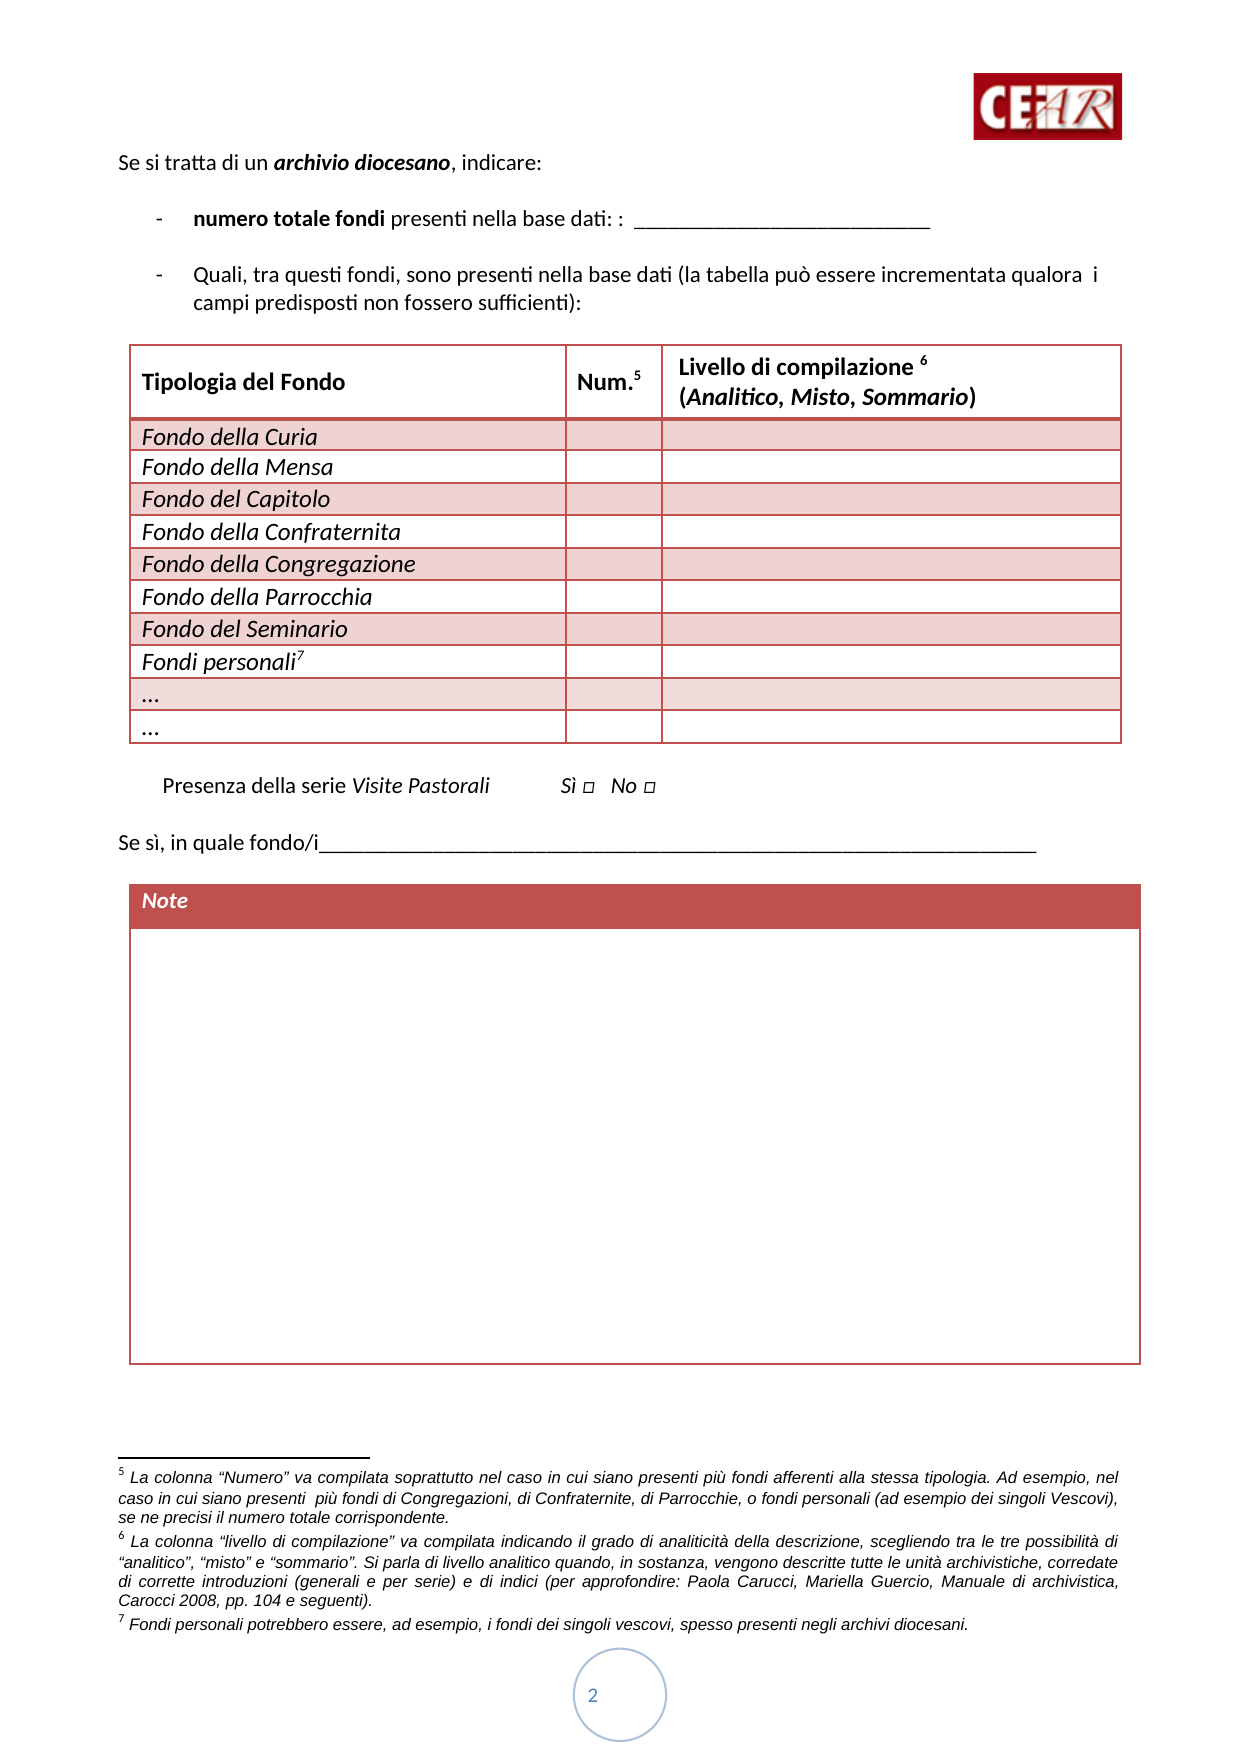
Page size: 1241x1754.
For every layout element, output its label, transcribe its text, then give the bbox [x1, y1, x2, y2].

table_header Num. [567, 346, 661, 417]
table_cell Fondi personali [131, 646, 565, 677]
table_cell [663, 679, 1120, 709]
table_cell [131, 929, 1139, 1362]
table_cell [567, 646, 661, 677]
table_header Note [131, 886, 1139, 927]
list numero totale fondi presenti nella base dati: : __________________________ [156, 204, 1122, 232]
text Presenza della serie Visite Pastorali Sì □ No □ [118, 772, 1122, 800]
list Quali, tra questi fondi, sono presenti nella base dati (la tabella può essere incrementata qualora i campi predisposti non fossero sufficienti): [156, 260, 1122, 316]
table_header Tipologia del Fondo [131, 346, 565, 417]
table_cell [567, 711, 661, 742]
table_cell … [131, 711, 565, 742]
table_cell [567, 581, 661, 612]
table_cell [663, 451, 1120, 482]
table_cell [663, 516, 1120, 547]
table_cell Fondo della Congregazione [131, 549, 565, 579]
table_cell [663, 614, 1120, 644]
text Se sì, in quale fondo/i_______________________________________________________________ [118, 828, 1122, 856]
table_cell [567, 516, 661, 547]
table_cell Fondo della Mensa [131, 451, 565, 482]
table_cell [663, 484, 1120, 514]
table_cell [567, 614, 661, 644]
table_cell [567, 451, 661, 482]
table_cell Fondo del Seminario [131, 614, 565, 644]
table_cell Fondo della Curia □ [131, 421, 565, 449]
text Se si tratta di un archivio diocesano, indicare: [118, 148, 1122, 176]
table_cell [663, 646, 1120, 677]
table_cell Fondo della Parrocchia [131, 581, 565, 612]
picture [973, 73, 1123, 140]
table_cell [663, 549, 1120, 579]
table_cell … [131, 679, 565, 709]
table_cell [663, 581, 1120, 612]
table_cell [567, 549, 661, 579]
table_header Livello di compilazione (Analitico, Misto, Sommario) [663, 346, 1120, 417]
table_cell [567, 484, 661, 514]
table_cell Fondo del Capitolo [131, 484, 565, 514]
table_cell [663, 421, 1120, 449]
table_cell [567, 421, 661, 449]
table_cell [663, 711, 1120, 742]
table_cell [567, 679, 661, 709]
table_cell Fondo della Confraternita [131, 516, 565, 547]
